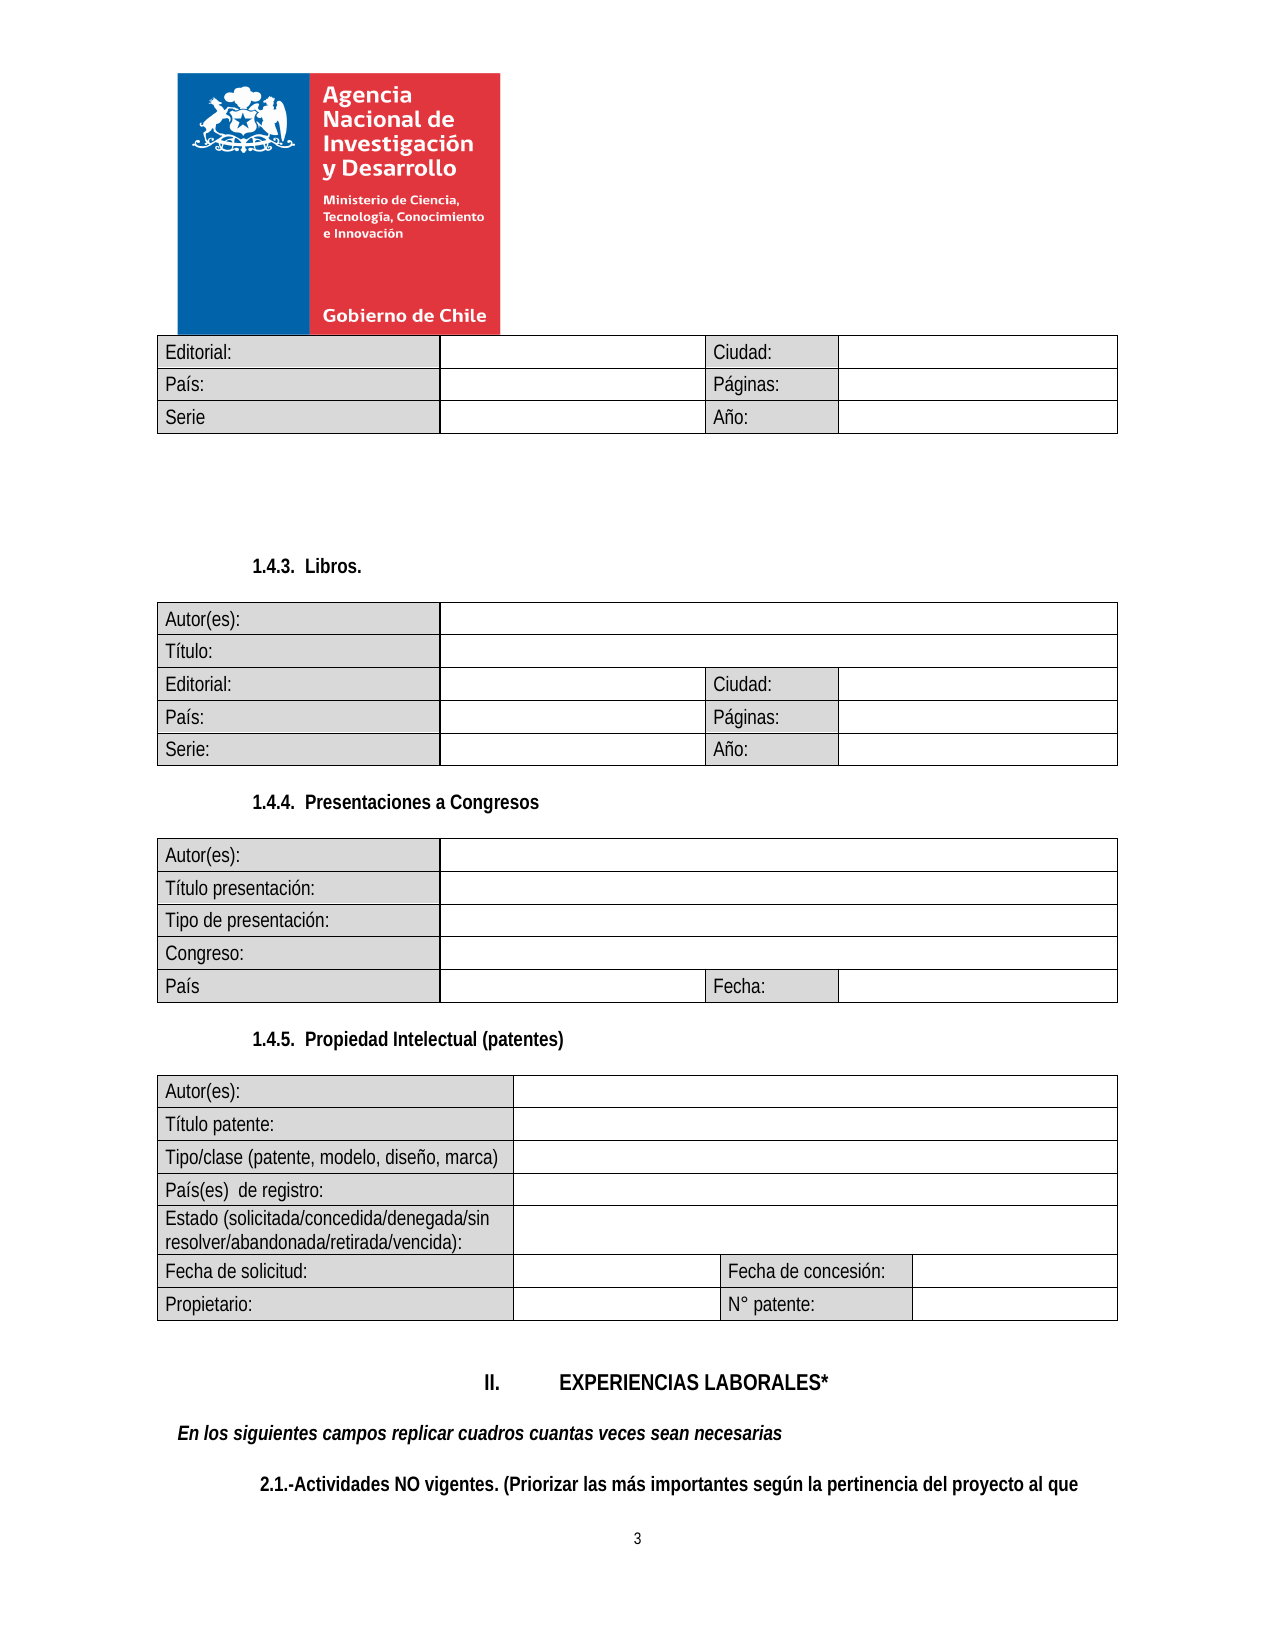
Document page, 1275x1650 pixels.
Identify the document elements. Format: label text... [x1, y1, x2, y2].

table_cell [913, 1288, 1117, 1320]
table_header Autor(es): [158, 839, 439, 871]
table_cell [441, 336, 705, 367]
table_cell Editorial: [158, 336, 439, 367]
table_cell Editorial: [158, 668, 439, 700]
text En los siguientes campos replicar cuadros cuantas veces sean necesarias [177, 1421, 1098, 1445]
table_cell Fecha: [706, 970, 838, 1002]
table_cell Tipo/clase (patente, modelo, diseño, marca) [158, 1141, 513, 1173]
list EXPERIENCIAS LABORALES* [215, 1369, 1098, 1395]
table_cell [514, 1288, 720, 1320]
table_cell [514, 1174, 1117, 1205]
table_cell [441, 872, 1117, 903]
table_cell [839, 369, 1117, 400]
table_cell [839, 970, 1117, 1002]
table_cell [514, 1108, 1117, 1140]
picture [177, 73, 501, 335]
list Presentaciones a Congresos [252, 790, 1098, 814]
table_cell N° patente: [721, 1288, 912, 1320]
table_cell Fecha de concesión: [721, 1255, 912, 1287]
list 2.1.-Actividades NO vigentes. (Priorizar las más importantes según la pertinencia del proyecto al que postula). [260, 1472, 1098, 1496]
table_cell [839, 734, 1117, 765]
table_header Autor(es): [158, 1076, 513, 1107]
table_cell [514, 1255, 720, 1287]
table_cell [441, 905, 1117, 936]
table_cell [839, 401, 1117, 433]
table_cell [514, 1141, 1117, 1173]
table_cell [441, 401, 705, 433]
table_cell [514, 1206, 1117, 1254]
table_cell Fecha de solicitud: [158, 1255, 513, 1287]
table_header [441, 603, 1117, 634]
table_cell Ciudad: [706, 668, 838, 700]
table_cell [441, 635, 1117, 667]
table_cell [839, 668, 1117, 700]
table_cell [441, 668, 705, 700]
table_cell País [158, 970, 439, 1002]
table_cell Congreso: [158, 937, 439, 969]
table_header [441, 839, 1117, 871]
table_cell Páginas: [706, 701, 838, 732]
table_cell Ciudad: [706, 336, 838, 367]
table_header [514, 1076, 1117, 1107]
table_cell País(es) de registro: [158, 1174, 513, 1205]
table_cell Tipo de presentación: [158, 905, 439, 936]
table_cell Propietario: [158, 1288, 513, 1320]
table_header Autor(es): [158, 603, 439, 634]
table_cell [913, 1255, 1117, 1287]
table_cell Serie: [158, 734, 439, 765]
table_cell [441, 937, 1117, 969]
table_cell [441, 701, 705, 732]
table_cell [441, 970, 705, 1002]
table_cell Año: [706, 401, 838, 433]
table_cell [839, 336, 1117, 367]
table_cell [441, 734, 705, 765]
table_cell Estado (solicitada/concedida/denegada/sin resolver/abandonada/retirada/vencida): [158, 1206, 513, 1254]
table_cell Título presentación: [158, 872, 439, 903]
table_cell [441, 369, 705, 400]
list Libros. [252, 554, 1098, 578]
table_cell Título: [158, 635, 439, 667]
table_cell [839, 701, 1117, 732]
table_cell País: [158, 369, 439, 400]
list Propiedad Intelectual (patentes) [252, 1027, 1098, 1051]
table_cell Título patente: [158, 1108, 513, 1140]
table_cell Año: [706, 734, 838, 765]
table_cell Serie [158, 401, 439, 433]
table_cell Páginas: [706, 369, 838, 400]
table_cell País: [158, 701, 439, 732]
